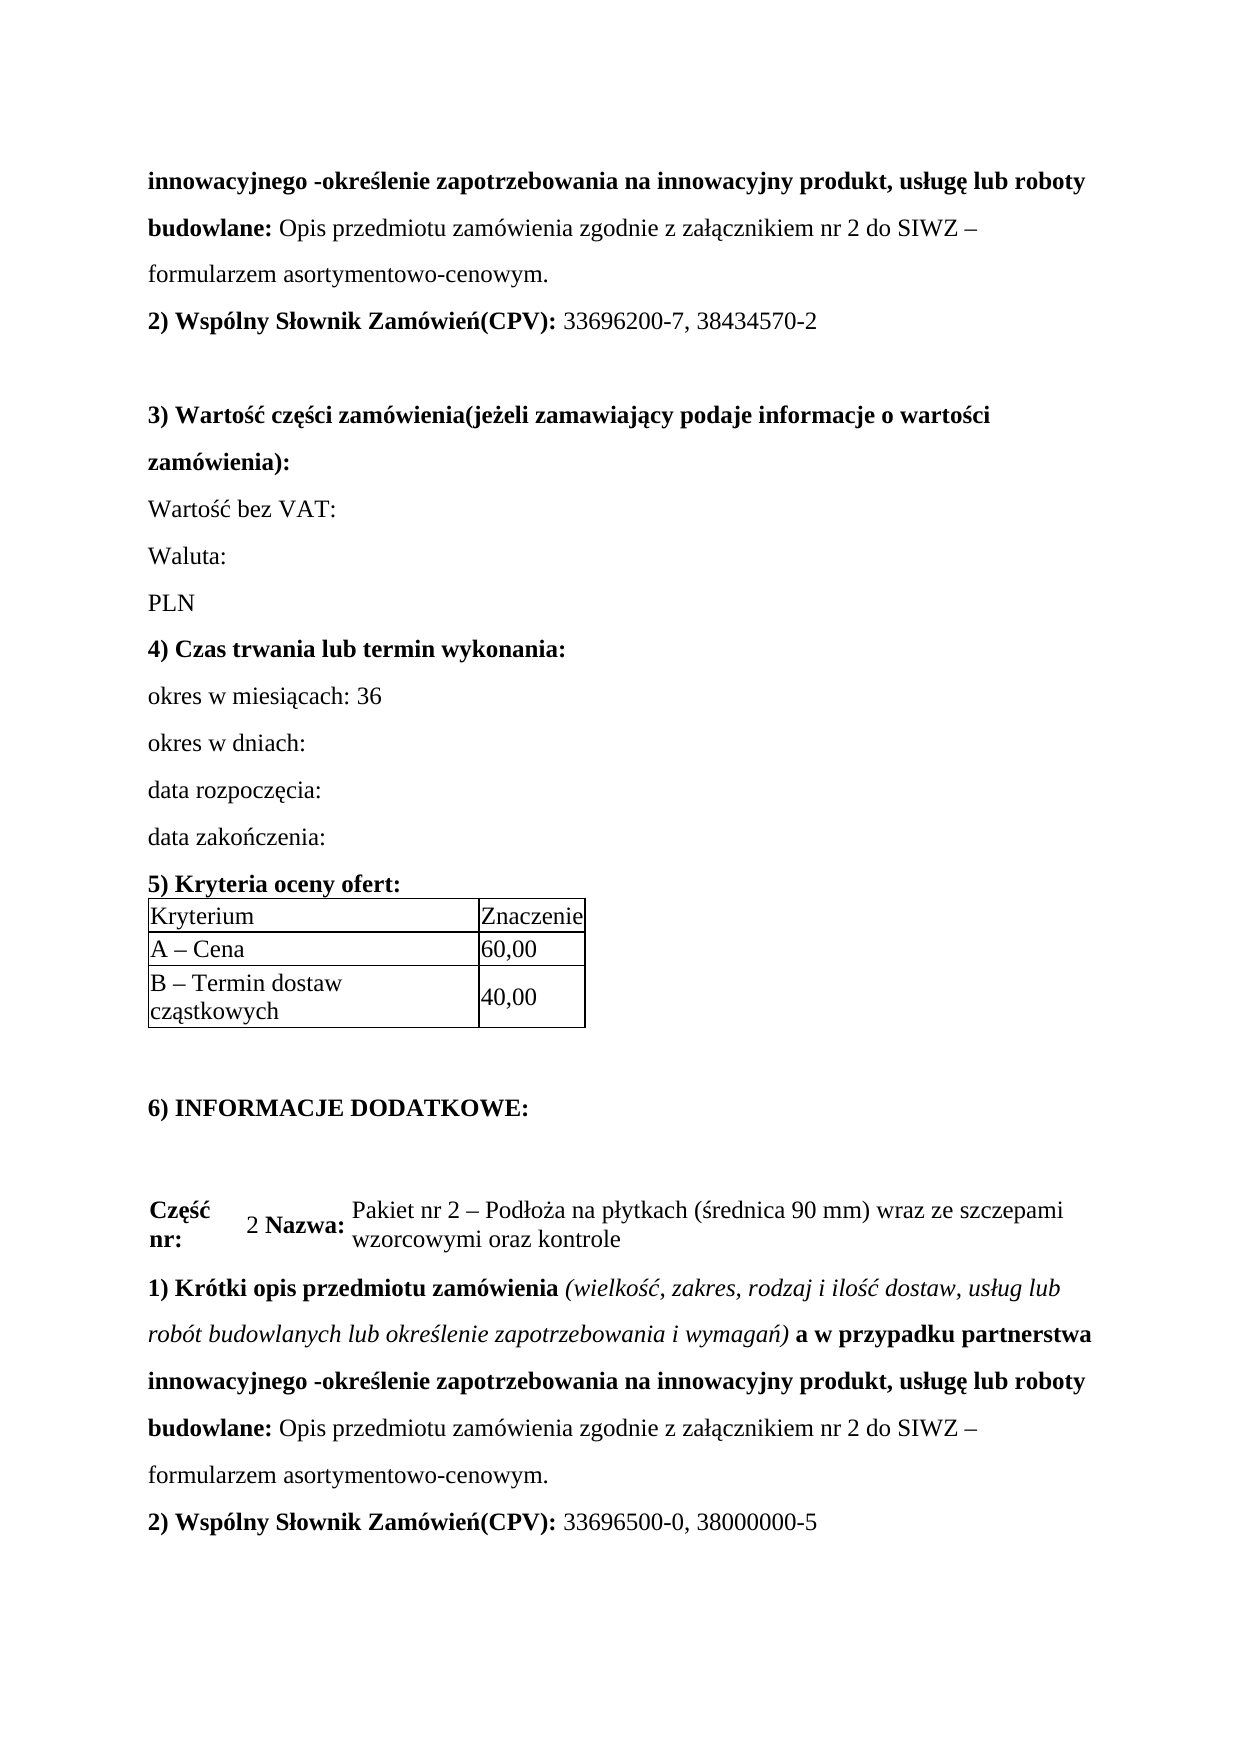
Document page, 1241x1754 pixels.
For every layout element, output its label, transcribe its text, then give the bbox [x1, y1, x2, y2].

table_header Część nr: [148, 1194, 244, 1254]
table_header Znaczenie [480, 899, 584, 931]
text 6) INFORMACJE DODATKOWE: [148, 1028, 1093, 1169]
table_header 2 [244, 1194, 263, 1254]
table_header Pakiet nr 2 – Podłoża na płytkach (średnica 90 mm) wraz ze szczepami wzorcowymi oraz kontrole [350, 1194, 1093, 1254]
table_cell 40,00 [480, 966, 584, 1027]
table_cell 60,00 [480, 933, 584, 964]
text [148, 148, 1093, 898]
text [148, 1254, 1093, 1583]
table_header Nazwa: [263, 1194, 350, 1254]
table_header Kryterium [149, 899, 478, 931]
table_cell B – Termin dostaw cząstkowych [149, 966, 478, 1027]
table_cell A – Cena [149, 933, 478, 964]
